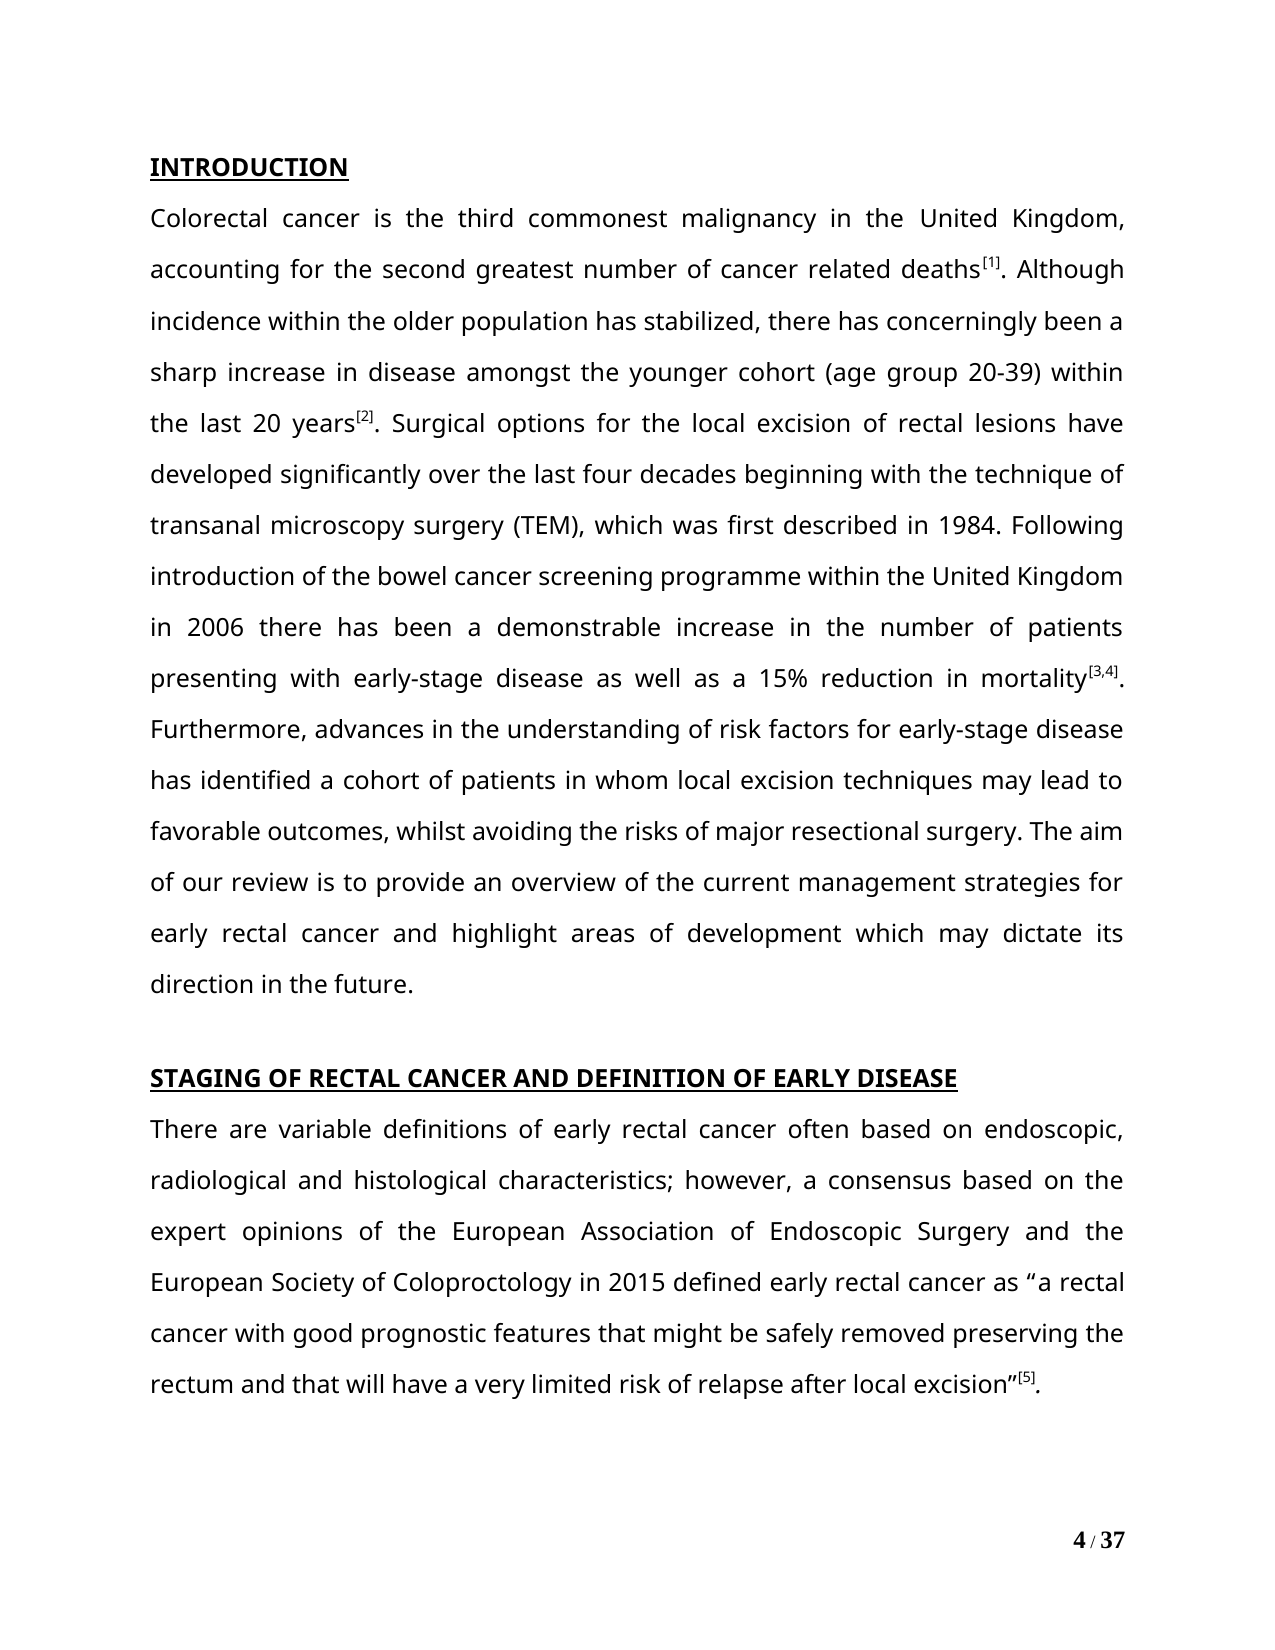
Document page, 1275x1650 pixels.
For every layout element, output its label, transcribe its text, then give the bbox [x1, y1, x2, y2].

text Colorectal cancer is the third commonest malignancy in the United Kingdom, accounting for the second greatest number of cancer related deaths[1]. Although incidence within the older population has stabilized, there has concerningly been a sharp increase in disease amongst the younger cohort (age group 20-39) within the last 20 years[2]. Surgical options for the local excision of rectal lesions have developed significantly over the last four decades beginning with the technique of transanal microscopy surgery (TEM), which was first described in 1984. Following introduction of the bowel cancer screening programme within the United Kingdom in 2006 there has been a demonstrable increase in the number of patients presenting with early-stage disease as well as a 15% reduction in mortality[3,4]. Furthermore, advances in the understanding of risk factors for early-stage disease has identified a cohort of patients in whom local excision techniques may lead to favorable outcomes, whilst avoiding the risks of major resectional surgery. The aim of our review is to provide an overview of the current management strategies for early rectal cancer and highlight areas of development which may dictate its direction in the future. [150, 201, 1125, 1001]
text There are variable definitions of early rectal cancer often based on endoscopic, radiological and histological characteristics; however, a consensus based on the expert opinions of the European Association of Endoscopic Surgery and the European Society of Coloproctology in 2015 defined early rectal cancer as “a rectal cancer with good prognostic features that might be safely removed preserving the rectum and that will have a very limited risk of relapse after local excision”[5]. [150, 1112, 1125, 1401]
text INTRODUCTION [150, 150, 1125, 184]
text Staging of rectal cancer and definition of early disease [150, 1061, 1125, 1095]
